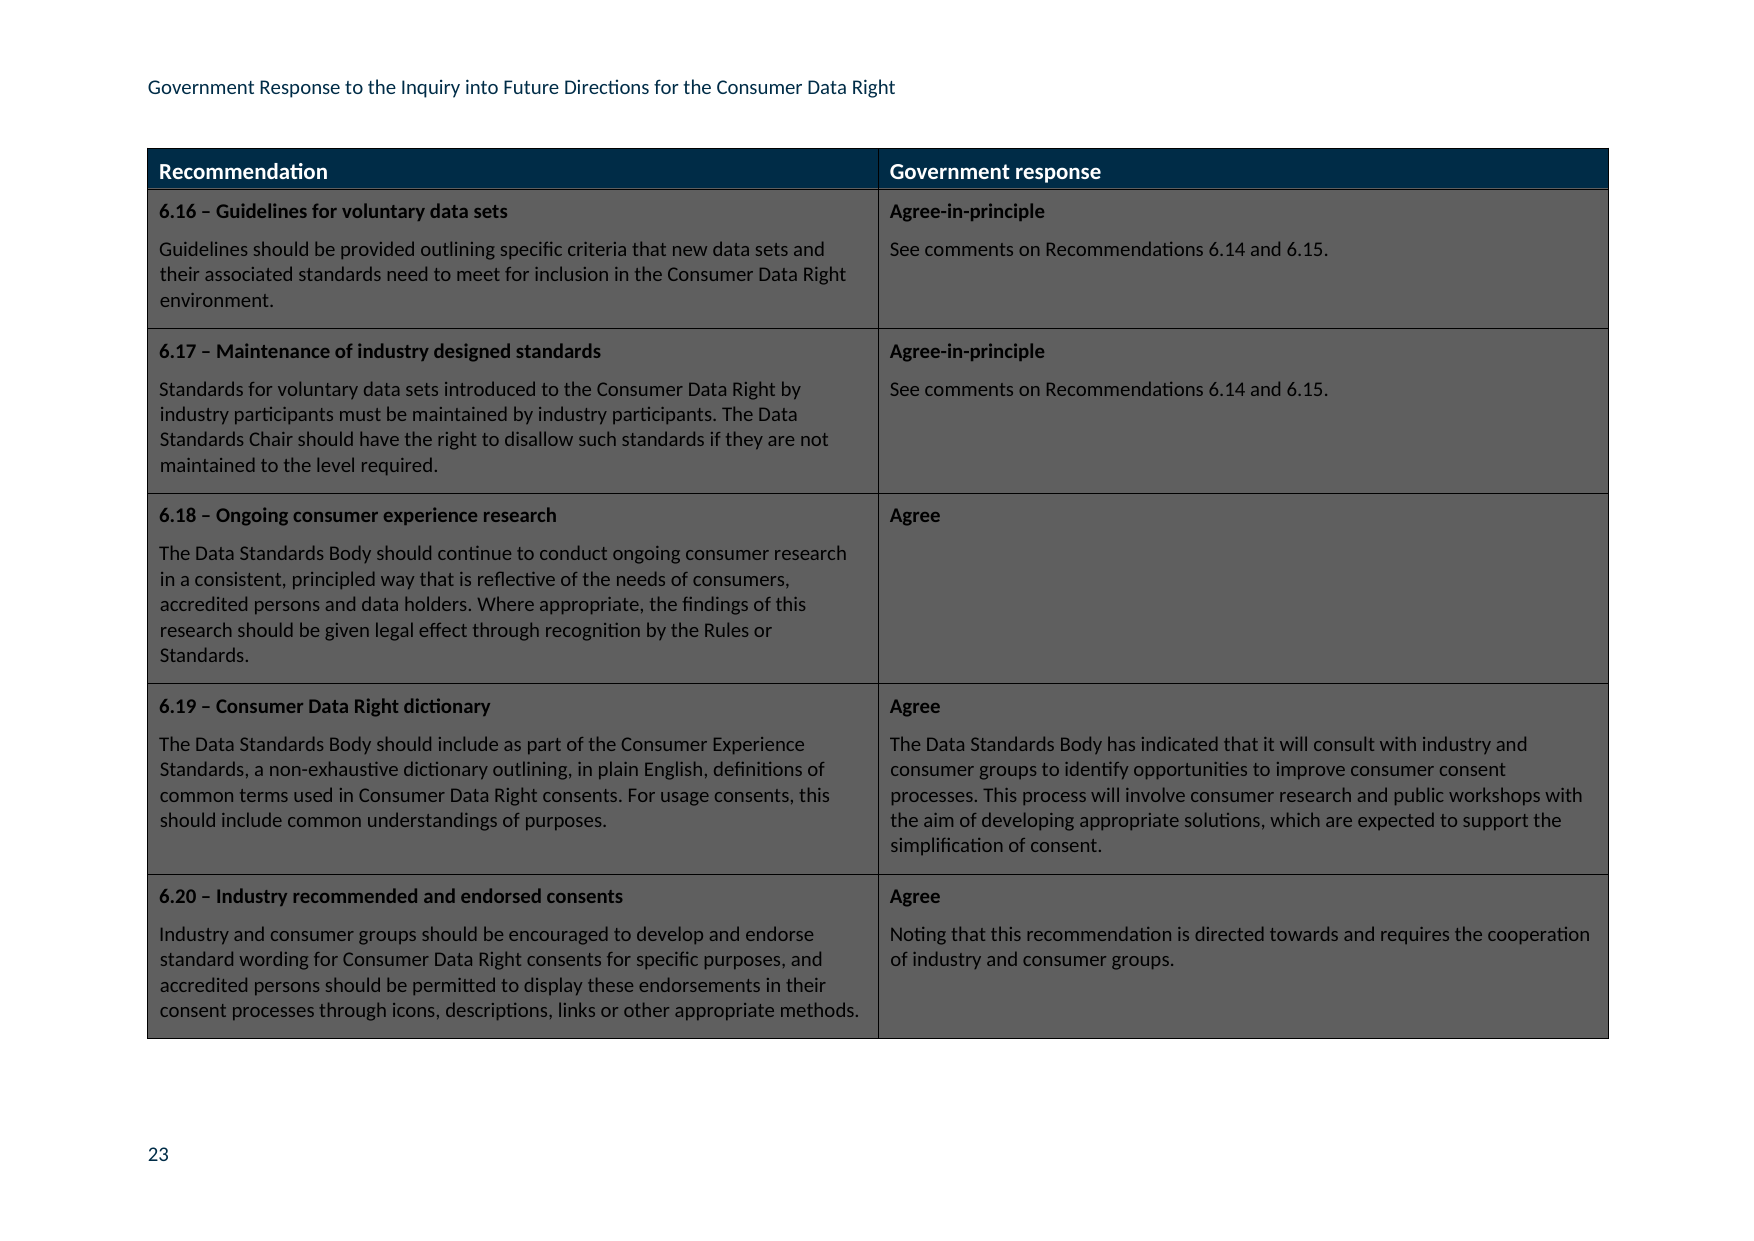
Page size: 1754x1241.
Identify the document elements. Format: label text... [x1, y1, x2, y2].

table_cell 6.20 – Industry recommended and endorsed consents Industry and consumer groups should be encouraged to develop and endorse standard wording for Consumer Data Right consents for specific purposes, and accredited persons should be permitted to display these endorsements in their consent processes through icons, descriptions, links or other appropriate methods. [148, 875, 878, 1038]
table_cell 6.17 – Maintenance of industry designed standards Standards for voluntary data sets introduced to the Consumer Data Right by industry participants must be maintained by industry participants. The Data Standards Chair should have the right to disallow such standards if they are not maintained to the level required. [148, 329, 878, 493]
table_header Recommendation [148, 149, 878, 188]
table_cell Agree-in-principle See comments on Recommendations 6.14 and 6.15. [879, 190, 1608, 328]
table_cell Agree-in-principle See comments on Recommendations 6.14 and 6.15. [879, 329, 1608, 493]
table_cell 6.18 – Ongoing consumer experience research The Data Standards Body should continue to conduct ongoing consumer research in a consistent, principled way that is reflective of the needs of consumers, accredited persons and data holders. Where appropriate, the findings of this research should be given legal effect through recognition by the Rules or Standards. [148, 494, 878, 683]
table_cell Agree Noting that this recommendation is directed towards and requires the cooperation of industry and consumer groups. [879, 875, 1608, 1038]
table_cell Agree The Data Standards Body has indicated that it will consult with industry and consumer groups to identify opportunities to improve consumer consent processes. This process will involve consumer research and public workshops with the aim of developing appropriate solutions, which are expected to support the simplification of consent. [879, 684, 1608, 873]
table_header Government response [879, 149, 1608, 188]
table_cell 6.19 – Consumer Data Right dictionary The Data Standards Body should include as part of the Consumer Experience Standards, a non-exhaustive dictionary outlining, in plain English, definitions of common terms used in Consumer Data Right consents. For usage consents, this should include common understandings of purposes. [148, 684, 878, 873]
table_cell Agree [879, 494, 1608, 683]
table_cell 6.16 – Guidelines for voluntary data sets Guidelines should be provided outlining specific criteria that new data sets and their associated standards need to meet for inclusion in the Consumer Data Right environment. [148, 190, 878, 328]
